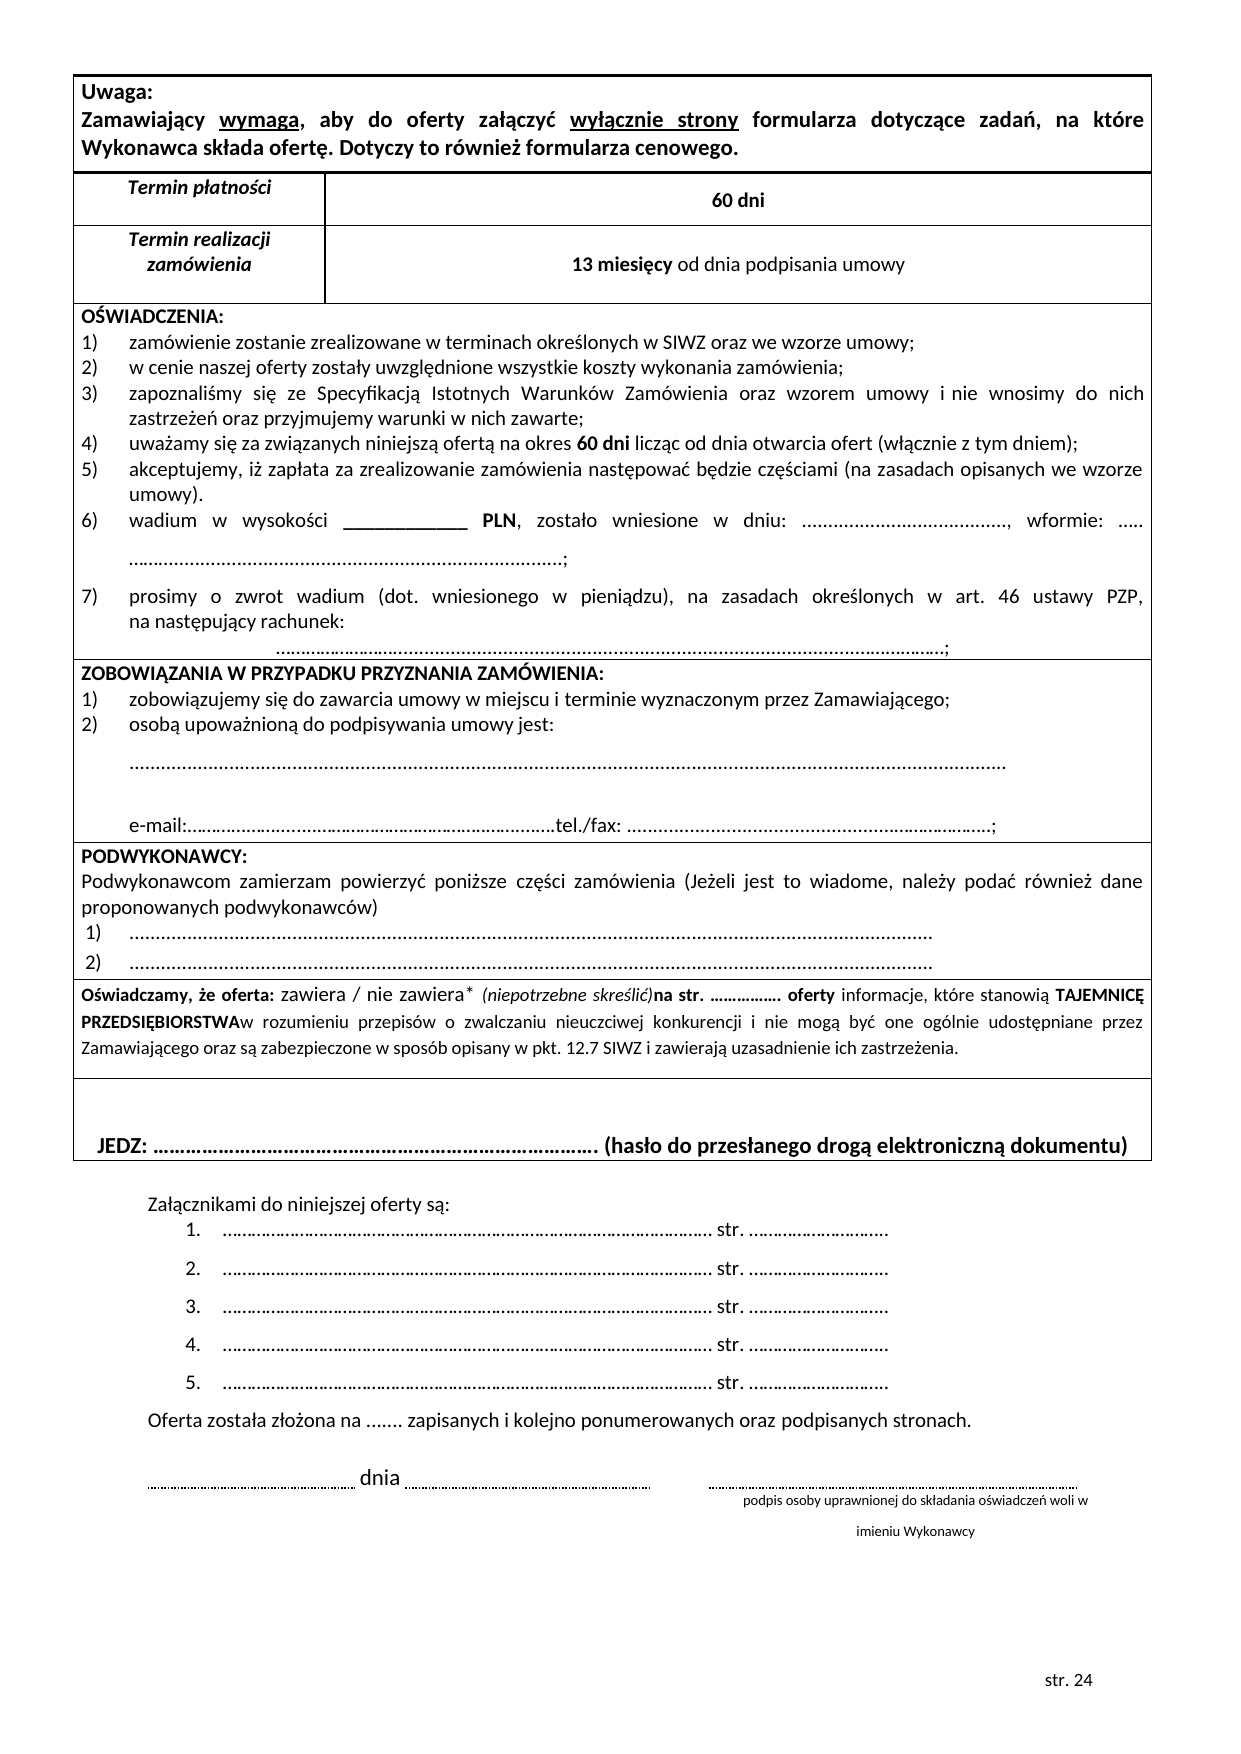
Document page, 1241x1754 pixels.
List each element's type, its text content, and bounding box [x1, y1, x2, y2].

table_cell 60 dni [326, 174, 1151, 225]
text Oferta została złożona na ....... zapisanych i kolejno ponumerowanych oraz podpisanych stronach. [148, 1407, 1092, 1433]
list ………………………………………………………………………………………… str. ……………………….. [185, 1293, 1092, 1318]
text Załącznikami do niniejszej oferty są: [148, 1191, 1092, 1217]
table_cell Termin płatności [74, 174, 324, 225]
table_cell Termin realizacji zamówienia [74, 226, 324, 302]
table_cell 13 miesięcy od dnia podpisania umowy [326, 226, 1151, 302]
table_cell Uwaga: Zamawiający wymaga, aby do oferty załączyć wyłącznie strony formularza dotyczące zadań, na które Wykonawca składa ofertę. Dotyczy to również formularza cenowego. [74, 77, 1151, 171]
list ………………………………………………………………………………………… str. ……………………….. [185, 1255, 1092, 1280]
list ………………………………………………………………………………………… str. ……………………….. [185, 1331, 1092, 1356]
table_cell ZOBOWIĄZANIA W PRZYPADKU PRZYZNANIA ZAMÓWIENIA: zobowiązujemy się do zawarcia umowy w miejscu i terminie wyznaczonym przez Zamawiającego; osobą upoważnioną do podpisywania umowy jest: ....................................................................................................................................................................... e-mail:………...……........……………………………..……....….tel./fax: ...................................................………………..; [74, 660, 1151, 842]
table_cell PODWYKONAWCY: Podwykonawcom zamierzam powierzyć poniższe części zamówienia (Jeżeli jest to wiadome, należy podać również dane proponowanych podwykonawców) ......................................................................................................................................................... ......................................................................................................................................................... [74, 843, 1151, 978]
table_cell OŚWIADCZENIA: zamówienie zostanie zrealizowane w terminach określonych w SIWZ oraz we wzorze umowy; w cenie naszej oferty zostały uwzględnione wszystkie koszty wykonania zamówienia; zapoznaliśmy się ze Specyfikacją Istotnych Warunków Zamówienia oraz wzorem umowy i nie wnosimy do nich zastrzeżeń oraz przyjmujemy warunki w nich zawarte; uważamy się za związanych niniejszą ofertą na okres 60 dni licząc od dnia otwarcia ofert (włącznie z tym dniem); akceptujemy, iż zapłata za zrealizowanie zamówienia następować będzie częściami (na zasadach opisanych we wzorze umowy). wadium w wysokości ____________ PLN, zostało wniesione w dniu: ......................................., wformie: …..…….............................................................................; prosimy o zwrot wadium (dot. wniesionego w pieniądzu), na zasadach określonych w art. 46 ustawy PZP, na następujący rachunek: …...………………...........................................................................................…...………; [74, 304, 1151, 659]
text dnia [148, 1463, 1092, 1491]
list ………………………………………………………………………………………… str. ……………………….. [185, 1369, 1092, 1394]
table_cell JEDZ: ………………………………………………………………………. (hasło do przesłanego drogą elektroniczną dokumentu) [74, 1079, 1151, 1159]
text podpis osoby uprawnionej do składania oświadczeń woli w imieniu Wykonawcy [738, 1491, 1092, 1552]
list ………………………………………………………………………………………… str. ……………………….. [185, 1217, 1092, 1242]
table_cell Oświadczamy, że oferta: zawiera / nie zawiera* (niepotrzebne skreślić)na str. ……………. oferty informacje, które stanowią TAJEMNICĘ PRZEDSIĘBIORSTWAw rozumieniu przepisów o zwalczaniu nieuczciwej konkurencji i nie mogą być one ogólnie udostępniane przez Zamawiającego oraz są zabezpieczone w sposób opisany w pkt. 12.7 SIWZ i zawierają uzasadnienie ich zastrzeżenia. [74, 980, 1151, 1078]
